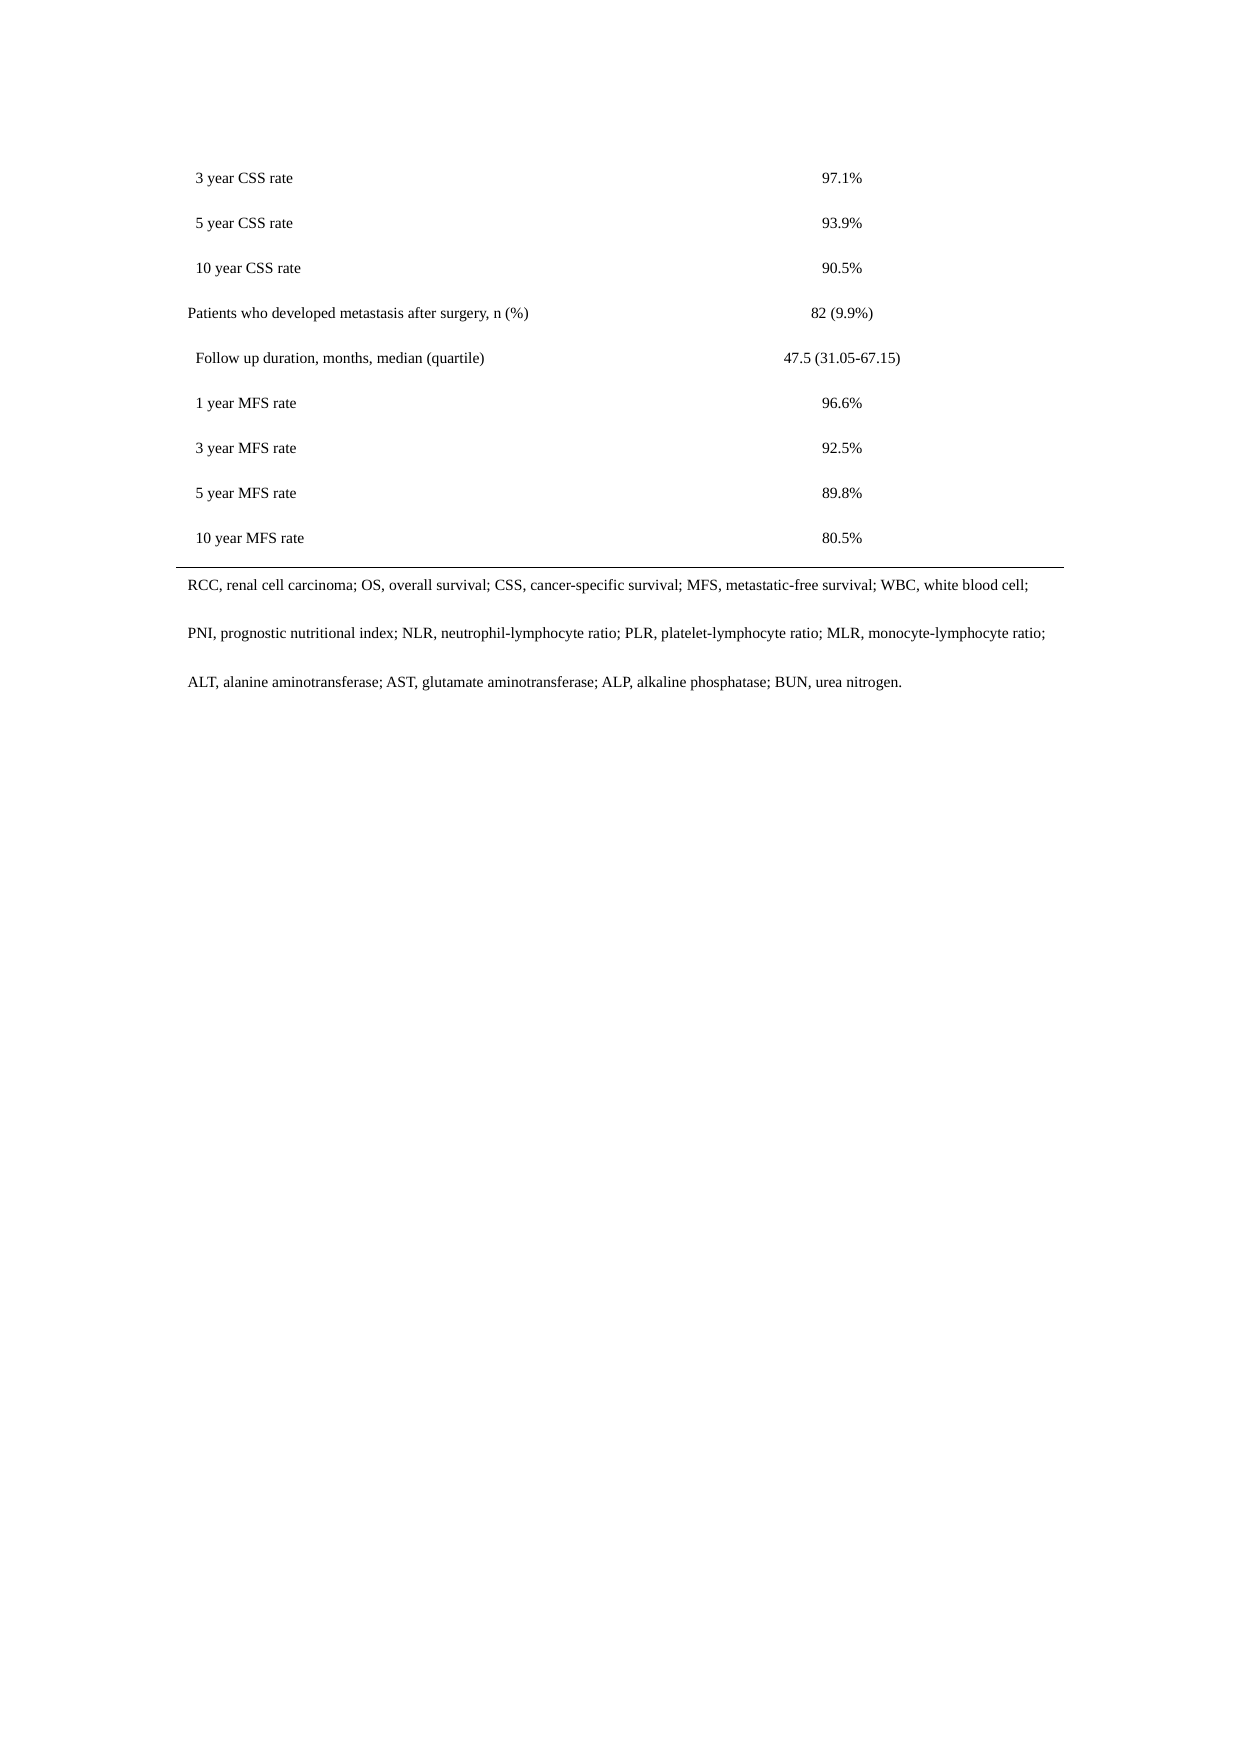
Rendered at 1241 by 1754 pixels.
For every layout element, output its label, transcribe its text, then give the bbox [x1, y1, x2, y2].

table_cell Patients who developed metastasis after surgery, n (%) [176, 297, 620, 342]
table_cell 90.5% [620, 252, 1064, 297]
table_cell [176, 342, 620, 387]
table_cell 5 year CSS rate [176, 207, 620, 252]
text RCC, renal cell carcinoma; OS, overall survival; CSS, cancer-specific survival; MFS, metastatic-free survival; WBC, white blood cell; PNI, prognostic nutritional index; NLR, neutrophil-lymphocyte ratio; PLR, platelet-lymphocyte ratio; MLR, monocyte-lymphocyte ratio; ALT, alanine aminotransferase; AST, glutamate aminotransferase; ALP, alkaline phosphatase; BUN, urea nitrogen. [187, 568, 1053, 698]
table_cell 89.8% [620, 477, 1064, 522]
table_cell 10 year MFS rate [176, 522, 620, 567]
table_cell 1 year MFS rate [176, 387, 620, 432]
table_cell 3 year MFS rate [176, 432, 620, 477]
table_cell 92.5% [620, 432, 1064, 477]
table_cell 93.9% [620, 207, 1064, 252]
table_cell 47.5 (31.05-67.15) [620, 342, 1064, 387]
table_cell 10 year CSS rate [176, 252, 620, 297]
table_cell 96.6% [620, 387, 1064, 432]
table_cell 80.5% [620, 522, 1064, 567]
table_cell 3 year CSS rate [176, 162, 620, 207]
table_cell 5 year MFS rate [176, 477, 620, 522]
table_cell 82 (9.9%) [620, 297, 1064, 342]
table_cell 97.1% [620, 162, 1064, 207]
